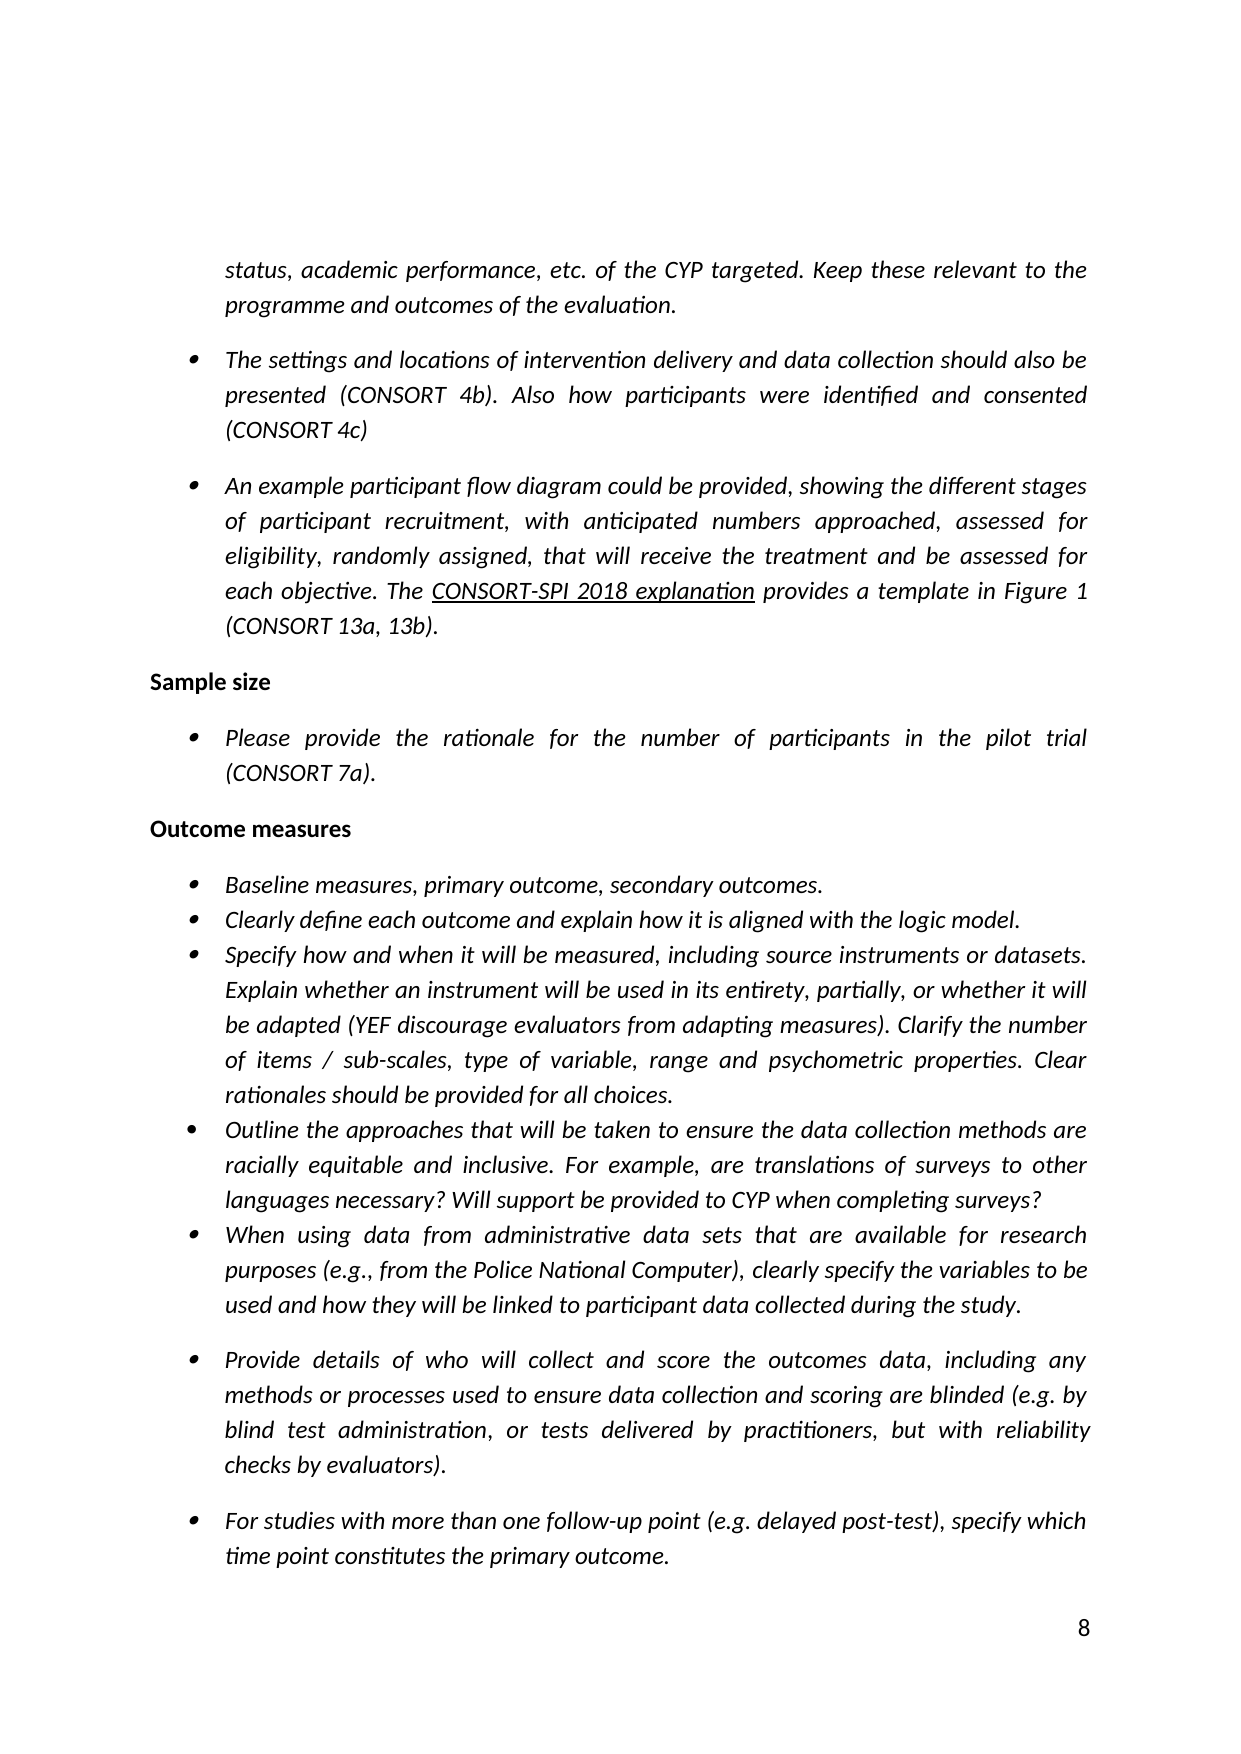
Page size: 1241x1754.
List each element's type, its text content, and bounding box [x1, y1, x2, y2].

list Please provide the rationale for the number of participants in the pilot trial (CONSORT 7a). [187, 722, 1091, 788]
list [187, 254, 1091, 319]
list The settings and locations of intervention delivery and data collection should also be presented (CONSORT 4b). Also how participants were identified and consented (CONSORT 4c) [187, 345, 1091, 445]
list Outline the approaches that will be taken to ensure the data collection methods are racially equitable and inclusive. For example, are translations of surveys to other languages necessary? Will support be provided to CYP when completing surveys? [187, 1114, 1091, 1214]
list Clearly define each outcome and explain how it is aligned with the logic model. [187, 904, 1091, 934]
list For studies with more than one follow-up point (e.g. delayed post-test), specify which time point constitutes the primary outcome. [187, 1506, 1091, 1571]
list Specify how and when it will be measured, including source instruments or datasets. Explain whether an instrument will be used in its entirety, partially, or whether it will be adapted (YEF discourage evaluators from adapting measures). Clarify the number of items / sub-scales, type of variable, range and psychometric properties. Clear rationales should be provided for all choices. [187, 939, 1091, 1109]
list Baseline measures, primary outcome, secondary outcomes. [187, 869, 1091, 899]
text Outcome measures [150, 813, 1091, 843]
list When using data from administrative data sets that are available for research purposes (e.g., from the Police National Computer), clearly specify the variables to be used and how they will be linked to participant data collected during the study. [187, 1219, 1091, 1319]
list An example participant flow diagram could be provided, showing the different stages of participant recruitment, with anticipated numbers approached, assessed for eligibility, randomly assigned, that will receive the treatment and be assessed for each objective. The CONSORT-SPI 2018 explanation provides a template in Figure 1 (CONSORT 13a, 13b). [187, 471, 1091, 641]
text Sample size [150, 666, 1091, 697]
list Provide details of who will collect and score the outcomes data, including any methods or processes used to ensure data collection and scoring are blinded (e.g. by blind test administration, or tests delivered by practitioners, but with reliability checks by evaluators). [187, 1345, 1090, 1480]
